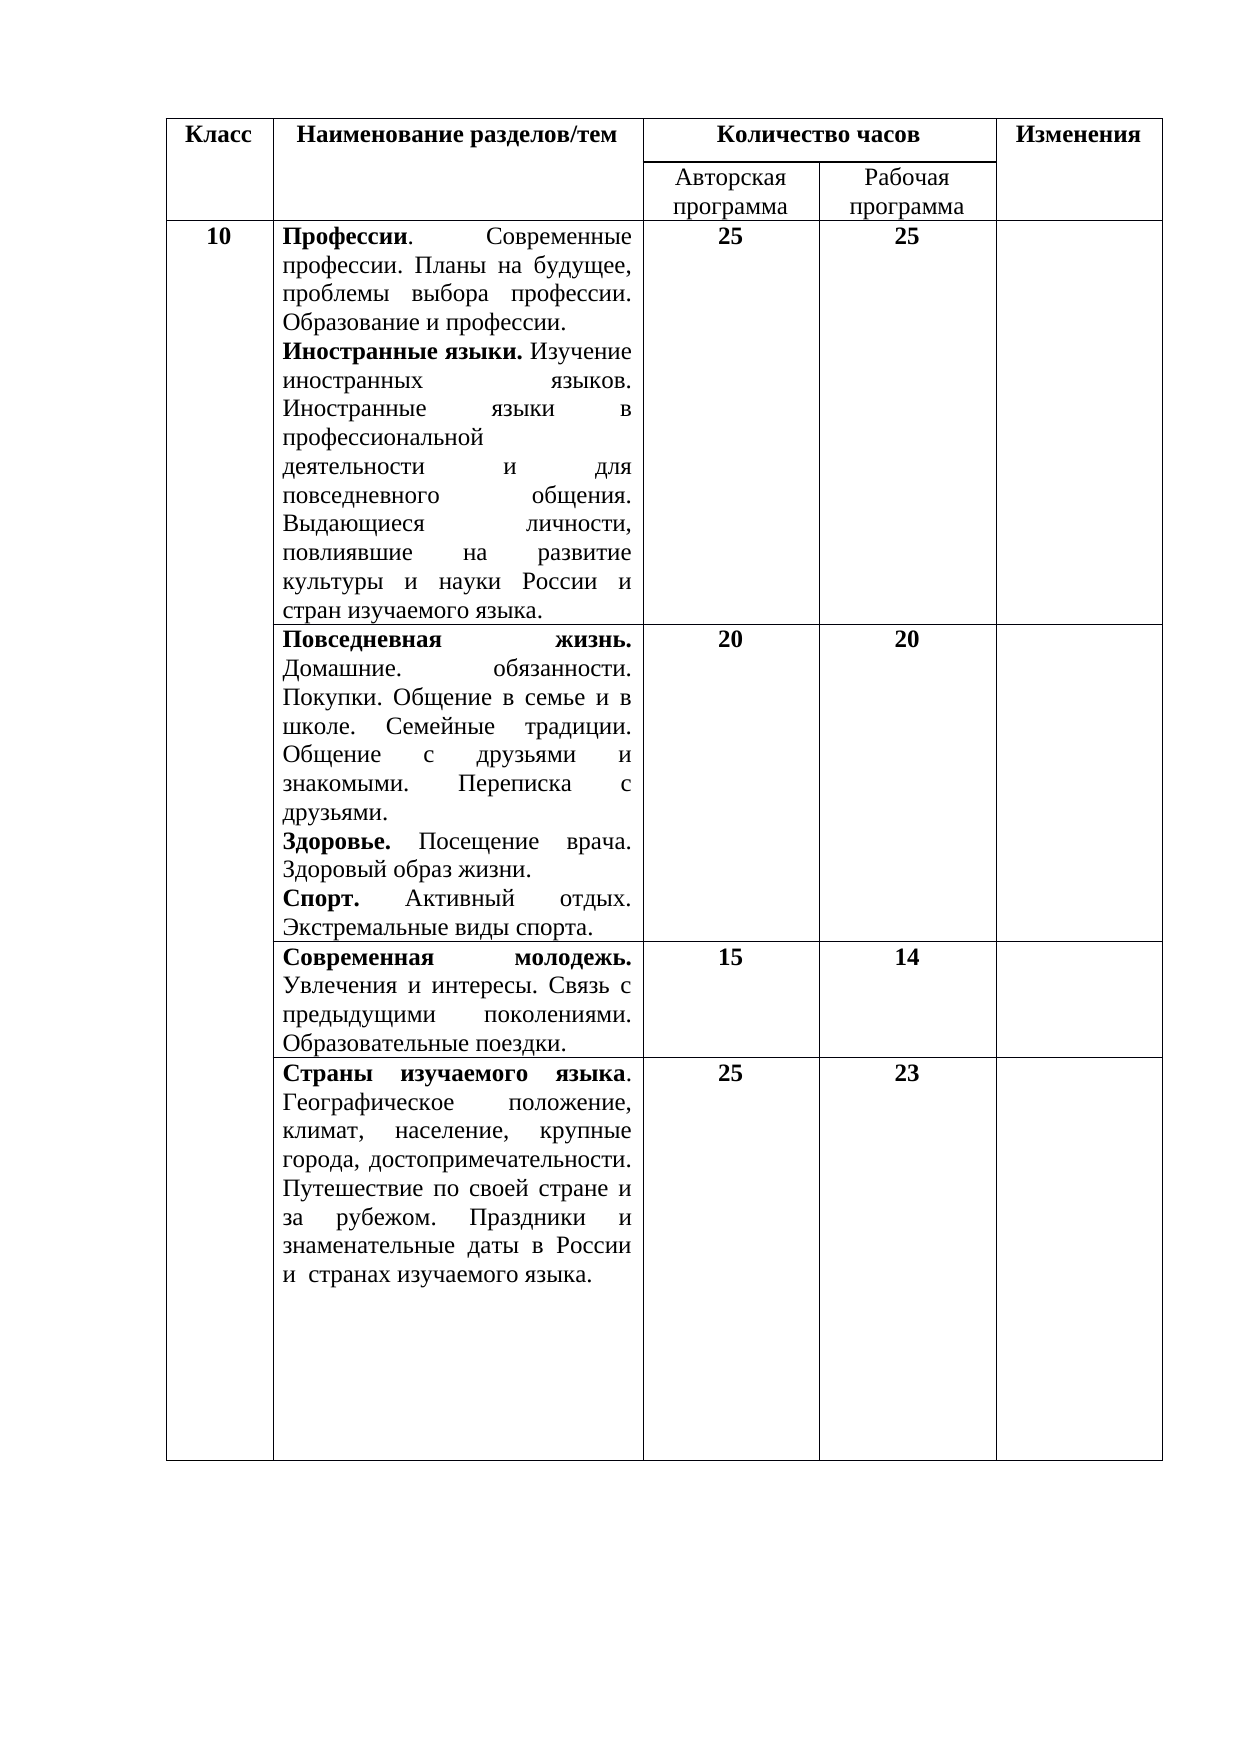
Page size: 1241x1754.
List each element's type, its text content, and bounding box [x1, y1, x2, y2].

table_cell 20 [820, 625, 996, 941]
table_cell [997, 221, 1162, 623]
table_header Количество часов [644, 119, 996, 161]
table_cell Профессии. Современные профессии. Планы на будущее, проблемы выбора профессии. Образование и профессии. Иностранные языки. Изучение иностранных языков. Иностранные языки в профессиональной деятельности и для повседневного общения. Выдающиеся личности, повлиявшие на развитие культуры и науки России и стран изучаемого языка. [274, 221, 643, 623]
table_header Наименование разделов/тем [274, 119, 643, 220]
table_cell 23 [820, 1058, 996, 1460]
table_cell Авторская программа [644, 163, 819, 220]
table_cell 15 [644, 942, 819, 1057]
table_cell 25 [820, 221, 996, 623]
table_header Класс [167, 119, 273, 220]
table_cell [997, 1058, 1162, 1460]
table_cell 25 [644, 1058, 819, 1460]
table_cell Повседневная жизнь. Домашние. обязанности. Покупки. Общение в семье и в школе. Семейные традиции. Общение с друзьями и знакомыми. Переписка с друзьями. Здоровье. Посещение врача. Здоровый образ жизни. Спорт. Активный отдых. Экстремальные виды спорта. [274, 625, 643, 941]
table_cell 20 [644, 625, 819, 941]
table_cell Современная молодежь. Увлечения и интересы. Связь с предыдущими поколениями. Образовательные поездки. [274, 942, 643, 1057]
table_cell 14 [820, 942, 996, 1057]
table_cell [997, 942, 1162, 1057]
table_cell [997, 625, 1162, 941]
table_cell Страны изучаемого языка. Географическое положение, климат, население, крупные города, достопримечательности. Путешествие по своей стране и за рубежом. Праздники и знаменательные даты в России и странах изучаемого языка. [274, 1058, 643, 1460]
table_cell 25 [644, 221, 819, 623]
table_header Изменения [997, 119, 1162, 220]
table_cell 10 [167, 221, 273, 1460]
table_cell Рабочая программа [820, 163, 996, 220]
